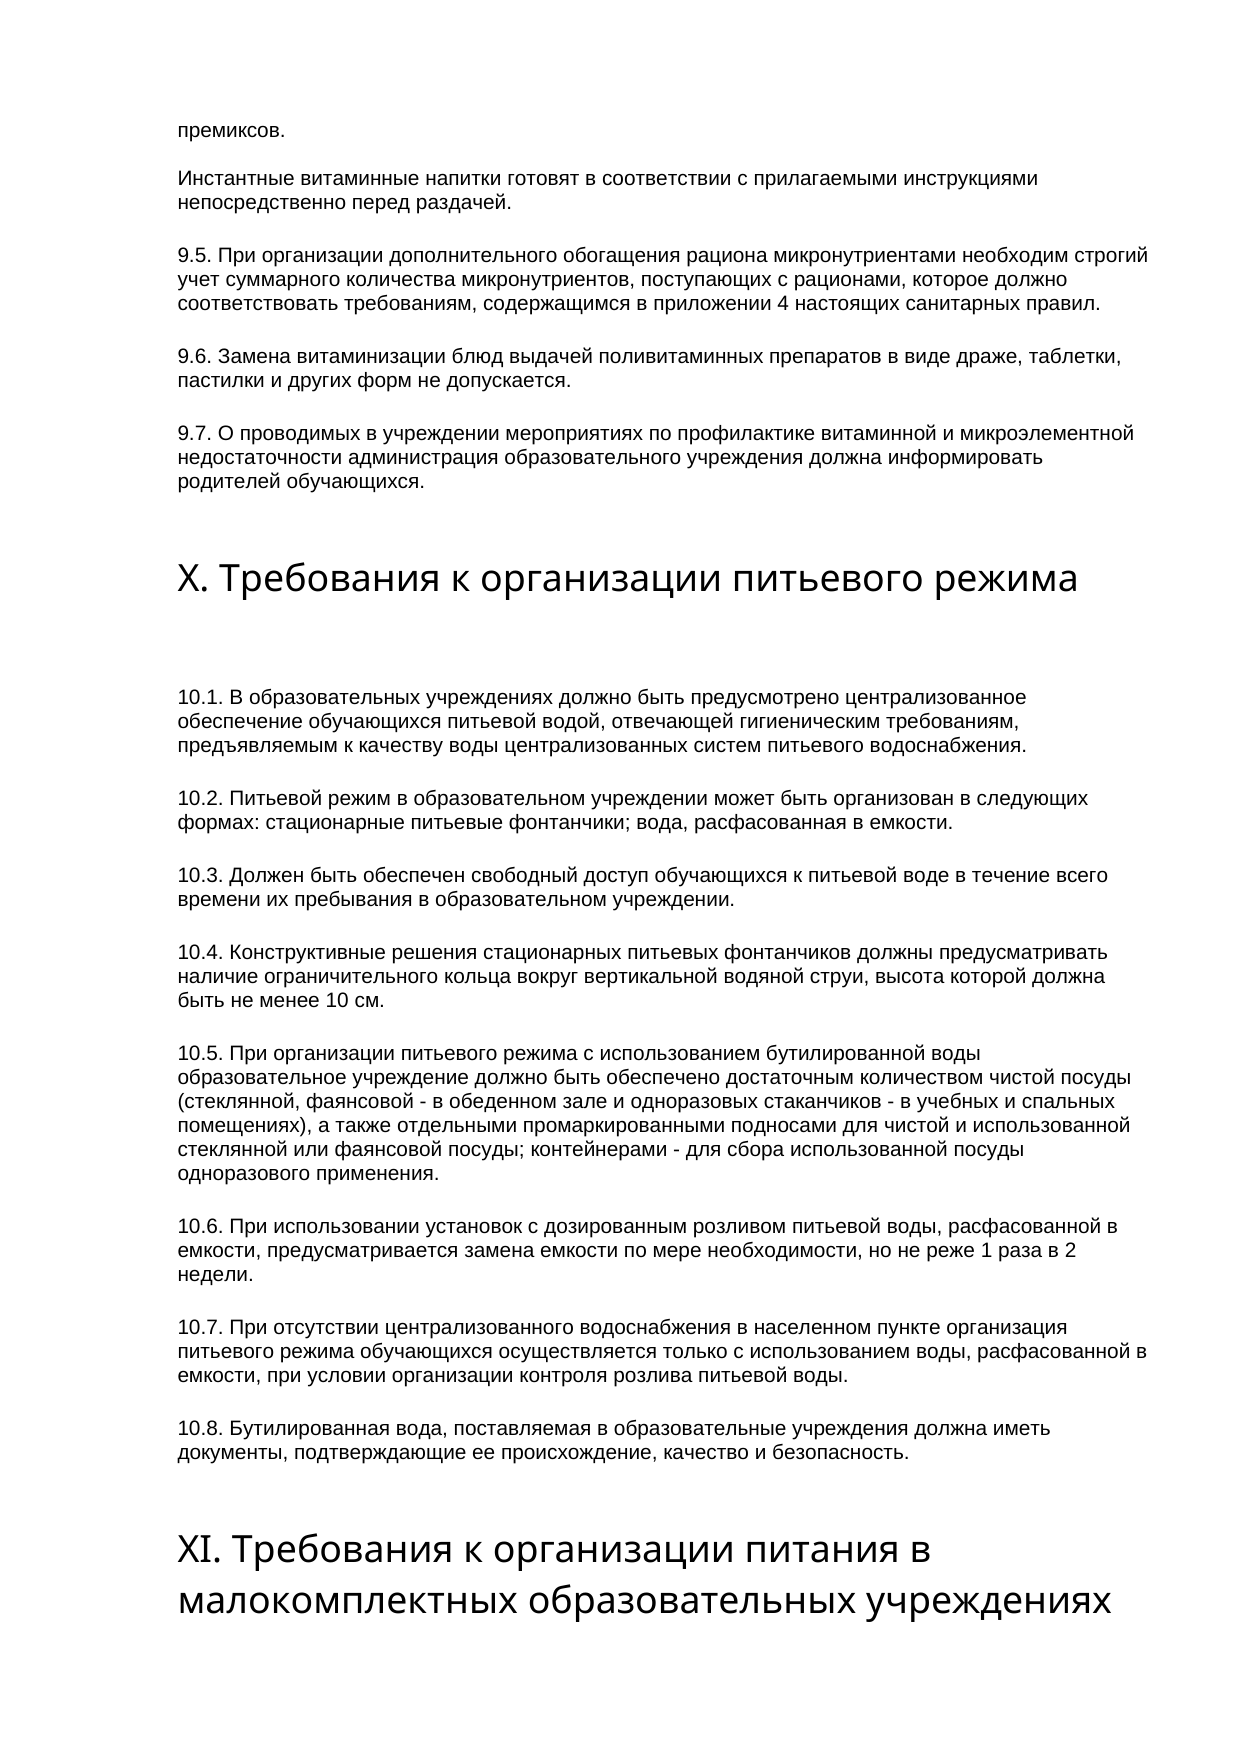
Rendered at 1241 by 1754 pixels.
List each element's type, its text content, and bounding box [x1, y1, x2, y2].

text 10.5. При организации питьевого режима с использованием бутилированной воды образовательное учреждение должно быть обеспечено достаточным количеством чистой посуды (стеклянной, фаянсовой - в обеденном зале и одноразовых стаканчиков - в учебных и спальных помещениях), а также отдельными промаркированными подносами для чистой и использованной стеклянной или фаянсовой посуды; контейнерами - для сбора использованной посуды одноразового применения. [177, 1041, 1152, 1185]
text 9.7. О проводимых в учреждении мероприятиях по профилактике витаминной и микроэлементной недостаточности администрация образовательного учреждения должна информировать родителей обучающихся. [177, 421, 1152, 517]
text 10.1. В образовательных учреждениях должно быть предусмотрено централизованное обеспечение обучающихся питьевой водой, отвечающей гигиеническим требованиям, предъявляемым к качеству воды централизованных систем питьевого водоснабжения. [177, 685, 1152, 757]
text 10.8. Бутилированная вода, поставляемая в образовательные учреждения должна иметь документы, подтверждающие ее происхождение, качество и безопасность. [177, 1416, 1152, 1488]
text 10.2. Питьевой режим в образовательном учреждении может быть организован в следующих формах: стационарные питьевые фонтанчики; вода, расфасованная в емкости. [177, 786, 1152, 834]
text XI. Требования к организации питания в малокомплектных образовательных учреждениях [177, 1522, 1152, 1624]
text 9.5. При организации дополнительного обогащения рациона микронутриентами необходим строгий учет суммарного количества микронутриентов, поступающих с рационами, которое должно соответствовать требованиям, содержащимся в приложении 4 настоящих санитарных правил. [177, 243, 1152, 315]
text 10.6. При использовании установок с дозированным розливом питьевой воды, расфасованной в емкости, предусматривается замена емкости по мере необходимости, но не реже 1 раза в 2 недели. [177, 1214, 1152, 1286]
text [177, 118, 1152, 214]
text 9.6. Замена витаминизации блюд выдачей поливитаминных препаратов в виде драже, таблетки, пастилки и других форм не допускается. [177, 344, 1152, 392]
text 10.7. При отсутствии централизованного водоснабжения в населенном пункте организация питьевого режима обучающихся осуществляется только с использованием воды, расфасованной в емкости, при условии организации контроля розлива питьевой воды. [177, 1315, 1152, 1387]
text 10.4. Конструктивные решения стационарных питьевых фонтанчиков должны предусматривать наличие ограничительного кольца вокруг вертикальной водяной струи, высота которой должна быть не менее 10 см. [177, 940, 1152, 1012]
text 10.3. Должен быть обеспечен свободный доступ обучающихся к питьевой воде в течение всего времени их пребывания в образовательном учреждении. [177, 863, 1152, 911]
text X. Требования к организации питьевого режима [177, 551, 1152, 602]
